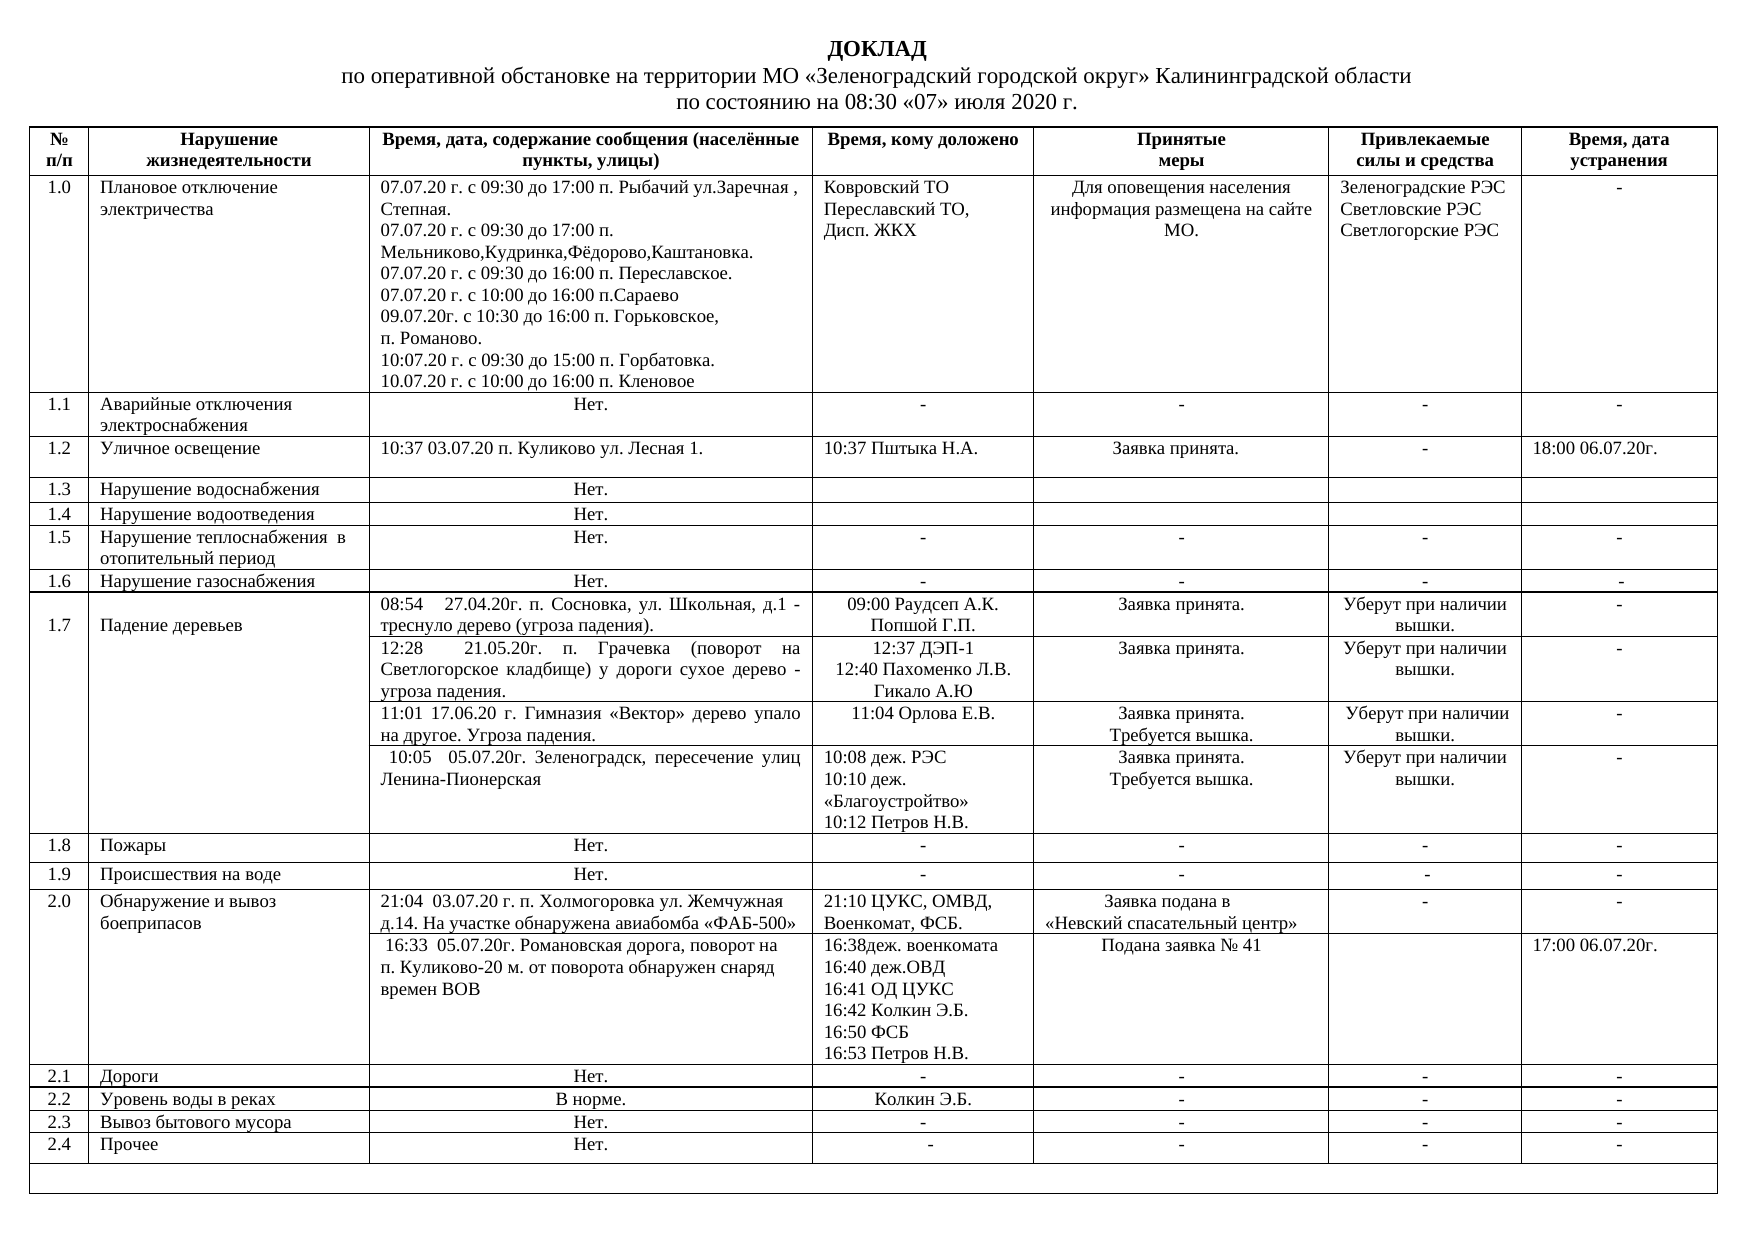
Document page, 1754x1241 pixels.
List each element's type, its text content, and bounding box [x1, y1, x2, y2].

table_cell - [1034, 1111, 1328, 1132]
table_cell - [1329, 393, 1521, 436]
table_cell Обнаружение и вывоз боеприпасов [89, 890, 369, 1064]
table_cell 1.8 [30, 834, 88, 862]
table_header № п/п [30, 128, 88, 175]
table_cell Уберут при наличии вышки. [1329, 637, 1521, 701]
table_cell Заявка подана в «Невский спасательный центр» [1034, 890, 1328, 933]
table_cell - [1522, 834, 1717, 862]
table_cell 2.4 [30, 1133, 88, 1162]
table_cell 16:38деж. военкомата 16:40 деж.ОВД 16:41 ОД ЦУКС 16:42 Колкин Э.Б. 16:50 ФСБ 16:53 Петров Н.В. [813, 934, 1033, 1064]
table_header Нарушение жизнедеятельности [89, 128, 369, 175]
table_cell - [813, 526, 1033, 569]
table_cell [1329, 503, 1521, 524]
table_cell [1522, 478, 1717, 502]
table_cell Нет. [370, 503, 812, 524]
table_cell 12:37 ДЭП-1 12:40 Пахоменко Л.В. Гикало А.Ю [813, 637, 1033, 701]
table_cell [30, 1164, 1717, 1193]
table_cell 11:04 Орлова Е.В. [813, 702, 1033, 745]
table_cell - [1034, 1133, 1328, 1162]
table_cell - [1329, 570, 1521, 591]
table_cell Пожары [89, 834, 369, 862]
table_cell [1034, 478, 1328, 502]
table_cell 10:37 Пштыка Н.А. [813, 437, 1033, 477]
table_cell Прочее [89, 1133, 369, 1162]
table_cell 08:54 27.04.20г. п. Сосновка, ул. Школьная, д.1 - треснуло дерево (угроза падения). [370, 593, 812, 636]
table_cell Нет. [370, 393, 812, 436]
table_cell 1.7 [30, 593, 88, 833]
table_cell Вывоз бытового мусора [89, 1111, 369, 1132]
table_cell - [813, 1133, 1033, 1162]
table_cell 1.3 [30, 478, 88, 502]
table_cell - [1522, 1133, 1717, 1162]
table_header Время, кому доложено [813, 128, 1033, 175]
table_cell Нет. [370, 863, 812, 889]
table_cell - [1522, 746, 1717, 833]
table_cell - [1034, 1088, 1328, 1109]
table_cell 10:08 деж. РЭС 10:10 деж. «Благоустройтво» 10:12 Петров Н.В. [813, 746, 1033, 833]
table_cell Заявка принята. Требуется вышка. [1034, 746, 1328, 833]
table_cell 16:33 05.07.20г. Романовская дорога, поворот на п. Куликово-20 м. от поворота обнаружен снаряд времен ВОВ [370, 934, 812, 1064]
table_cell - [813, 863, 1033, 889]
table_cell 1.2 [30, 437, 88, 477]
table_cell 2.3 [30, 1111, 88, 1132]
table_cell Аварийные отключения электроснабжения [89, 393, 369, 436]
table_cell Подана заявка № 41 [1034, 934, 1328, 1064]
table_header Время, дата устранения [1522, 128, 1717, 175]
table_cell - [1034, 393, 1328, 436]
table_cell - [1034, 1065, 1328, 1086]
table_cell 10:37 03.07.20 п. Куликово ул. Лесная 1. [370, 437, 812, 477]
table_cell - [1329, 1088, 1521, 1109]
table_cell - [1522, 702, 1717, 745]
table_cell 11:01 17.06.20 г. Гимназия «Вектор» дерево упало на другое. Угроза падения. [370, 702, 812, 745]
table_cell Нет. [370, 478, 812, 502]
table_cell 17:00 06.07.20г. [1522, 934, 1717, 1064]
table_cell - [813, 1065, 1033, 1086]
table_cell Уберут при наличии вышки. [1329, 593, 1521, 636]
table_cell Нарушение теплоснабжения в отопительный период [89, 526, 369, 569]
table_cell - [1329, 863, 1521, 889]
table_cell 07.07.20 г. с 09:30 до 17:00 п. Рыбачий ул.Заречная , Степная. 07.07.20 г. с 09:30 до 17:00 п. Мельниково,Кудринка,Фёдорово,Каштановка. 07.07.20 г. с 09:30 до 16:00 п. Переславское. 07.07.20 г. с 10:00 до 16:00 п.Сараево 09.07.20г. с 10:30 до 16:00 п. Горьковское, п. Романово. 10:07.20 г. с 09:30 до 15:00 п. Горбатовка. 10.07.20 г. с 10:00 до 16:00 п. Кленовое [370, 176, 812, 392]
table_cell Нет. [370, 1065, 812, 1086]
table_cell - [1329, 890, 1521, 933]
table_cell 1.9 [30, 863, 88, 889]
table_cell [813, 503, 1033, 524]
table_cell - [1329, 437, 1521, 477]
table_cell - [1034, 570, 1328, 591]
table_cell В норме. [370, 1088, 812, 1109]
text ДОКЛАД [59, 35, 1695, 62]
table_cell 10:05 05.07.20г. Зеленоградск, пересечение улиц Ленина-Пионерская [370, 746, 812, 833]
table_cell Уберут при наличии вышки. [1329, 702, 1521, 745]
table_cell Уровень воды в реках [89, 1088, 369, 1109]
table_cell [1034, 503, 1328, 524]
table_cell Заявка принята. Требуется вышка. [1034, 702, 1328, 745]
table_cell - [1522, 526, 1717, 569]
table_header Время, дата, содержание сообщения (населённые пункты, улицы) [370, 128, 812, 175]
table_cell Ковровский ТО Переславский ТО, Дисп. ЖКХ [813, 176, 1033, 392]
table_cell - [1522, 1088, 1717, 1109]
table_cell 2.0 [30, 890, 88, 1064]
table_cell Нет. [370, 570, 812, 591]
table_cell - [1522, 176, 1717, 392]
table_cell 1.5 [30, 526, 88, 569]
table_cell 18:00 06.07.20г. [1522, 437, 1717, 477]
table_cell 1.0 [30, 176, 88, 392]
table_cell Уберут при наличии вышки. [1329, 746, 1521, 833]
table_cell Нет. [370, 834, 812, 862]
table_cell Заявка принята. [1034, 437, 1328, 477]
table_cell Плановое отключение электричества [89, 176, 369, 392]
table_cell - [1329, 526, 1521, 569]
table_cell - [1522, 1111, 1717, 1132]
table_header Привлекаемые силы и средства [1329, 128, 1521, 175]
table_cell Нарушение газоснабжения [89, 570, 369, 591]
table_cell Происшествия на воде [89, 863, 369, 889]
table_cell 21:10 ЦУКС, ОМВД, Военкомат, ФСБ. [813, 890, 1033, 933]
table_cell 2.2 [30, 1088, 88, 1109]
table_cell - [1522, 593, 1717, 636]
table_cell 09:00 Раудсеп А.К. Попшой Г.П. [813, 593, 1033, 636]
table_cell [1329, 934, 1521, 1064]
table_cell - [1522, 890, 1717, 933]
table_cell - [1522, 863, 1717, 889]
table_cell 21:04 03.07.20 г. п. Холмогоровка ул. Жемчужная д.14. На участке обнаружена авиабомба «ФАБ-500» [370, 890, 812, 933]
table_cell - [1034, 863, 1328, 889]
table_cell - [1522, 393, 1717, 436]
table_cell - [1329, 834, 1521, 862]
table_cell 1.1 [30, 393, 88, 436]
table_cell 1.4 [30, 503, 88, 524]
text по состоянию на 08:30 «07» июля 2020 г. [59, 88, 1695, 114]
table_cell 2.1 [30, 1065, 88, 1086]
table_cell Заявка принята. [1034, 637, 1328, 701]
table_cell - [813, 834, 1033, 862]
table_cell - [813, 1111, 1033, 1132]
table_cell - [1522, 1065, 1717, 1086]
table_cell Для оповещения населения информация размещена на сайте МО. [1034, 176, 1328, 392]
table_cell Нет. [370, 1111, 812, 1132]
text по оперативной обстановке на территории МО «Зеленоградский городской округ» Калининградской области [59, 62, 1695, 88]
table_header Принятые меры [1034, 128, 1328, 175]
table_cell Заявка принята. [1034, 593, 1328, 636]
table_cell Зеленоградские РЭС Светловские РЭС Светлогорские РЭС [1329, 176, 1521, 392]
table_cell - [813, 393, 1033, 436]
table_cell [1522, 503, 1717, 524]
table_cell [1329, 478, 1521, 502]
table_cell Нет. [370, 1133, 812, 1162]
table_cell - [1329, 1133, 1521, 1162]
table_cell - [1329, 1111, 1521, 1132]
table_cell - [1522, 637, 1717, 701]
table_cell Нарушение водоснабжения [89, 478, 369, 502]
table_cell Падение деревьев [89, 593, 369, 833]
table_cell Нет. [370, 526, 812, 569]
table_cell - [1329, 1065, 1521, 1086]
table_cell Нарушение водоотведения [89, 503, 369, 524]
table_cell - [813, 570, 1033, 591]
table_cell - [1034, 834, 1328, 862]
table_cell Дороги [89, 1065, 369, 1086]
table_cell 12:28 21.05.20г. п. Грачевка (поворот на Светлогорское кладбище) у дороги сухое дерево - угроза падения. [370, 637, 812, 701]
table_cell - [1522, 570, 1717, 591]
table_cell Колкин Э.Б. [813, 1088, 1033, 1109]
table_cell - [1034, 526, 1328, 569]
table_cell 1.6 [30, 570, 88, 591]
table_cell [813, 478, 1033, 502]
table_cell Уличное освещение [89, 437, 369, 477]
